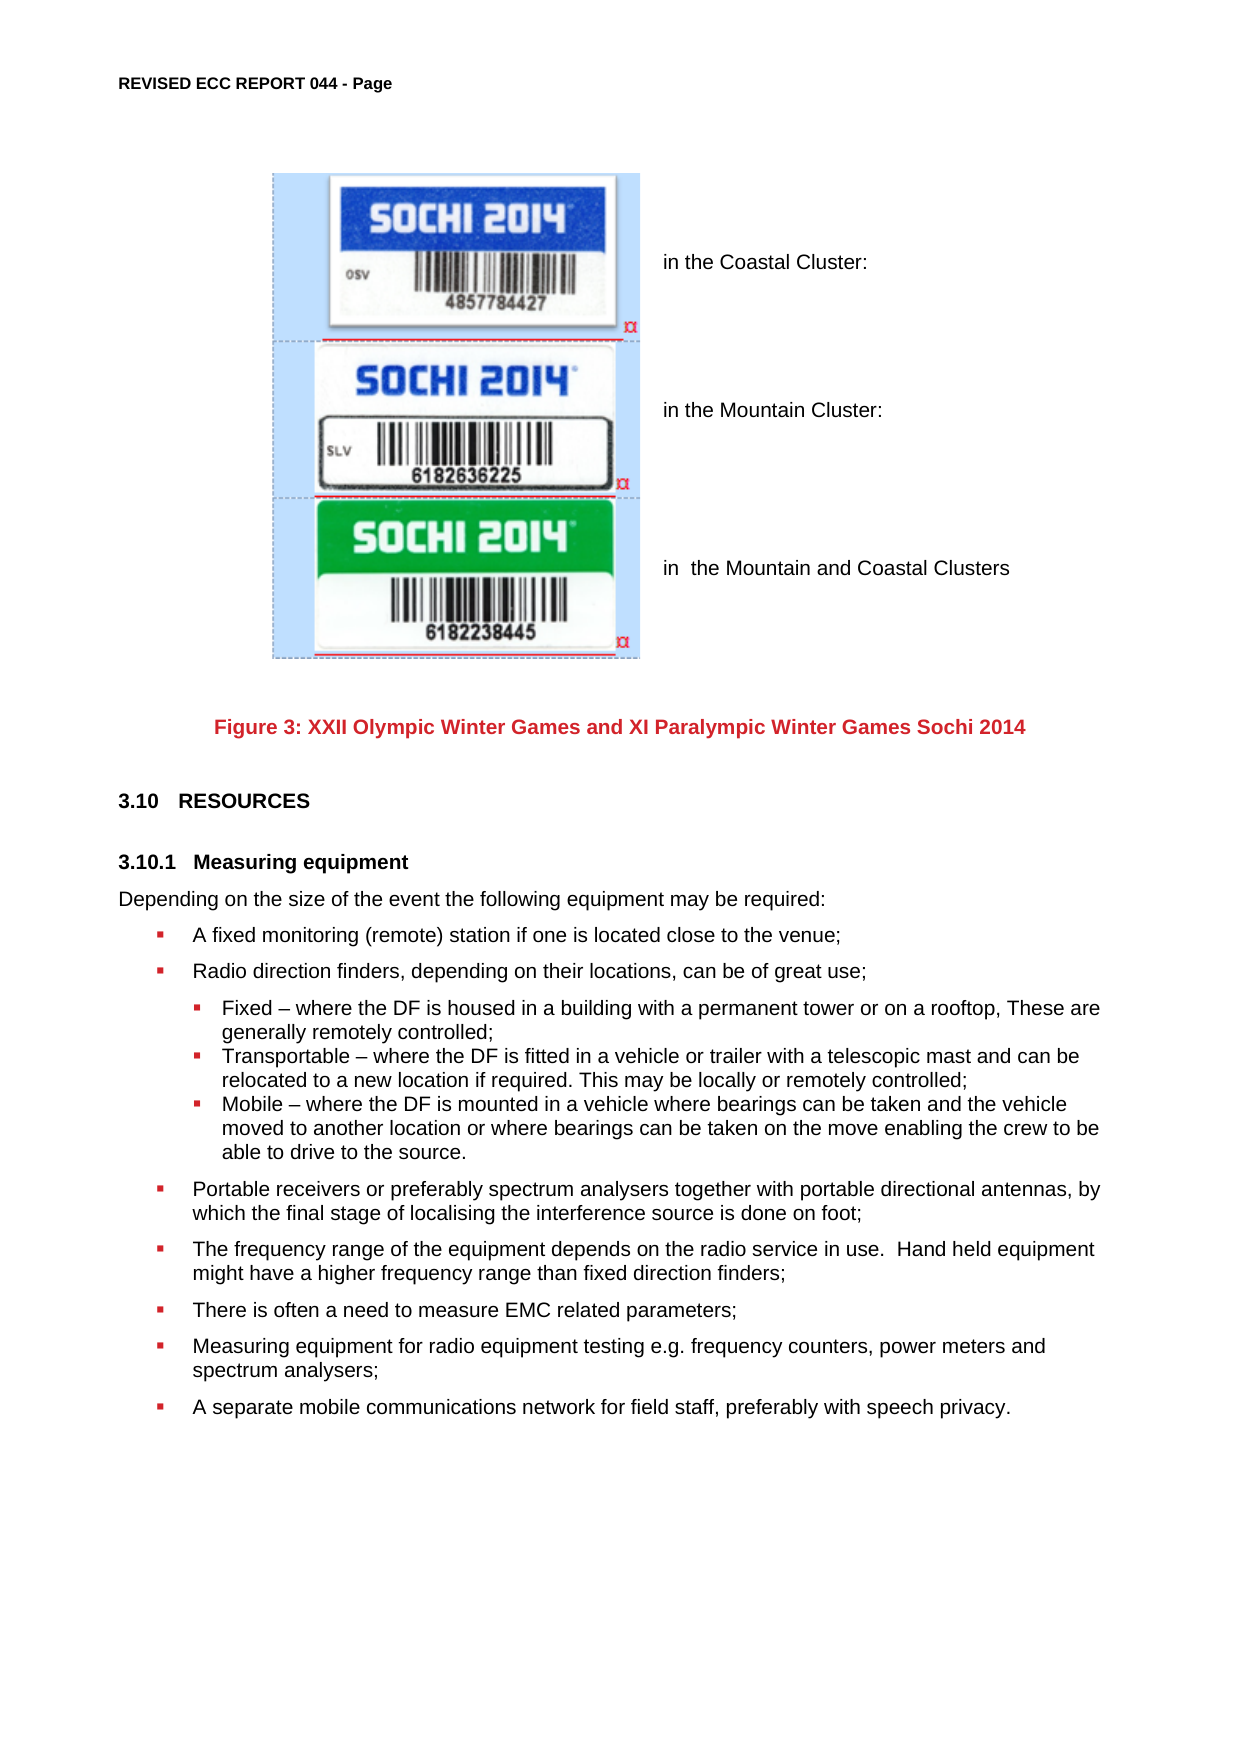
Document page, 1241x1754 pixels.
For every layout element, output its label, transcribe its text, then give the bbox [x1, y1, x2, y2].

list Fixed – where the DF is housed in a building with a permanent tower or on a rooftop, These are generally remotely controlled; [192, 996, 1122, 1044]
list There is often a need to measure EMC related parameters; [155, 1297, 1122, 1322]
list Measuring equipment for radio equipment testing e.g. frequency counters, power meters and spectrum analysers; [155, 1334, 1122, 1382]
table_header in the Coastal Cluster: [652, 174, 1027, 350]
list A fixed monitoring (remote) station if one is located close to the venue; [155, 923, 1122, 947]
subtitle Measuring equipment [118, 850, 1122, 874]
picture [271, 173, 641, 659]
table_cell in the Mountain Cluster: [652, 350, 1027, 446]
list A separate mobile communications network for field staff, preferably with speech privacy. [155, 1394, 1122, 1419]
list Radio direction finders, depending on their locations, can be of great use; [155, 959, 1122, 983]
table_header [231, 174, 652, 689]
text Depending on the size of the event the following equipment may be required: [118, 886, 1122, 910]
list Mobile – where the DF is mounted in a vehicle where bearings can be taken and the vehicle moved to another location or where bearings can be taken on the move enabling the crew to be able to drive to the source. [192, 1092, 1122, 1164]
table_cell in the Mountain and Coastal Clusters [652, 446, 1027, 689]
list The frequency range of the equipment depends on the radio service in use. Hand held equipment might have a higher frequency range than fixed direction finders; [155, 1237, 1122, 1285]
text Figure 3: XXII Olympic Winter Games and XI Paralympic Winter Games Sochi 2014 [118, 714, 1122, 738]
subtitle Resources [118, 788, 1122, 812]
list Transportable – where the DF is fitted in a vehicle or trailer with a telescopic mast and can be relocated to a new location if required. This may be locally or remotely controlled; [192, 1044, 1122, 1092]
list Portable receivers or preferably spectrum analysers together with portable directional antennas, by which the final stage of localising the interference source is done on foot; [155, 1176, 1122, 1224]
